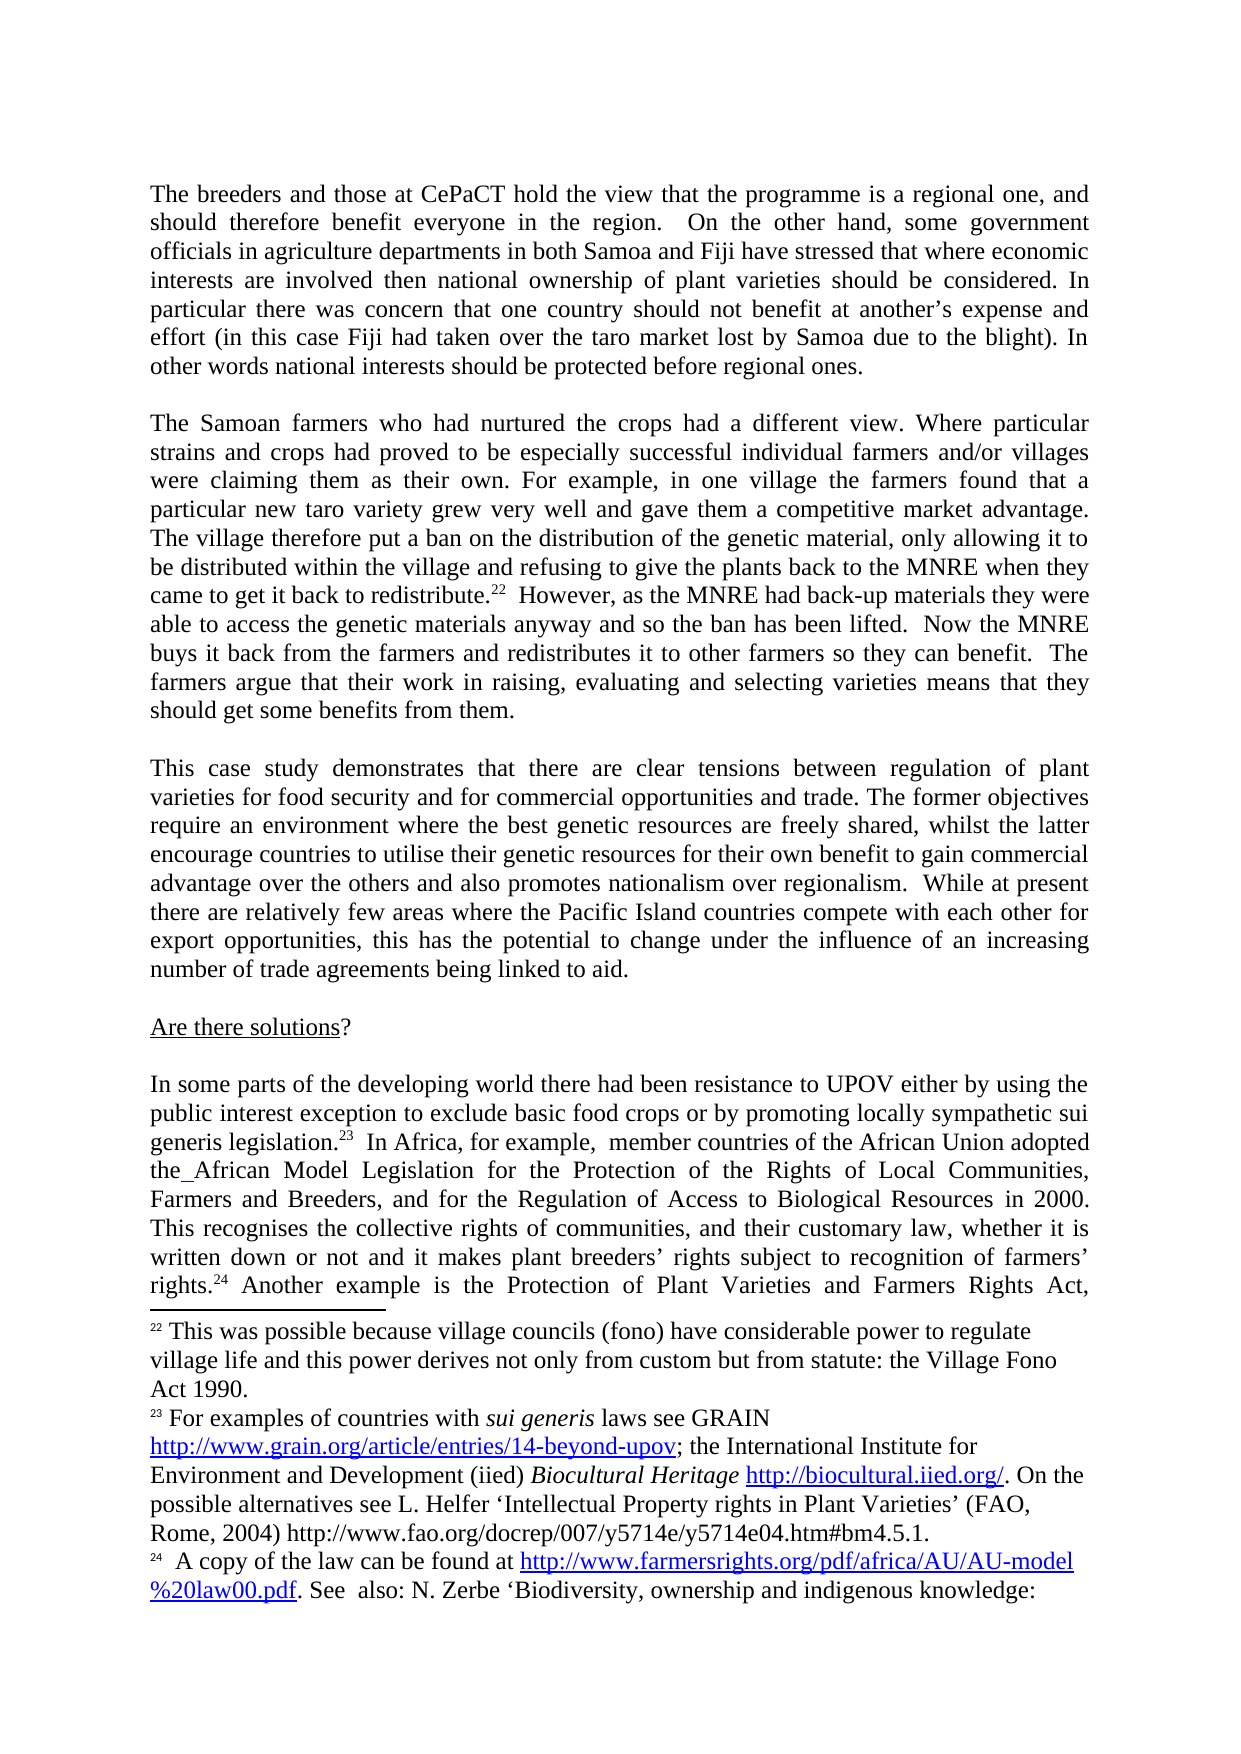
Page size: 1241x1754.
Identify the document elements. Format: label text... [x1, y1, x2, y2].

text This case study demonstrates that there are clear tensions between regulation of plant varieties for food security and for commercial opportunities and trade. The former objectives require an environment where the best genetic resources are freely shared, whilst the latter encourage countries to utilise their genetic resources for their own benefit to gain commercial advantage over the others and also promotes nationalism over regionalism. While at present there are relatively few areas where the Pacific Island countries compete with each other for export opportunities, this has the potential to change under the influence of an increasing number of trade agreements being linked to aid. [150, 753, 1090, 983]
text The Samoan farmers who had nurtured the crops had a different view. Where particular strains and crops had proved to be especially successful individual farmers and/or villages were claiming them as their own. For example, in one village the farmers found that a particular new taro variety grew very well and gave them a competitive market advantage. The village therefore put a ban on the distribution of the genetic material, only allowing it to be distributed within the village and refusing to give the plants back to the MNRE when they came to get it back to redistribute. However, as the MNRE had back-up materials they were able to access the genetic materials anyway and so the ban has been lifted. Now the MNRE buys it back from the farmers and redistributes it to other farmers so they can benefit. The farmers argue that their work in raising, evaluating and selecting varieties means that they should get some benefits from them. [150, 408, 1090, 724]
text Are there solutions? [150, 1012, 1090, 1041]
text The breeders and those at CePaCT hold the view that the programme is a regional one, and should therefore benefit everyone in the region. On the other hand, some government officials in agriculture departments in both Samoa and Fiji have stressed that where economic interests are involved then national ownership of plant varieties should be considered. In particular there was concern that one country should not benefit at another’s expense and effort (in this case Fiji had taken over the taro market lost by Samoa due to the blight). In other words national interests should be protected before regional ones. [150, 179, 1090, 380]
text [150, 1069, 1090, 1299]
